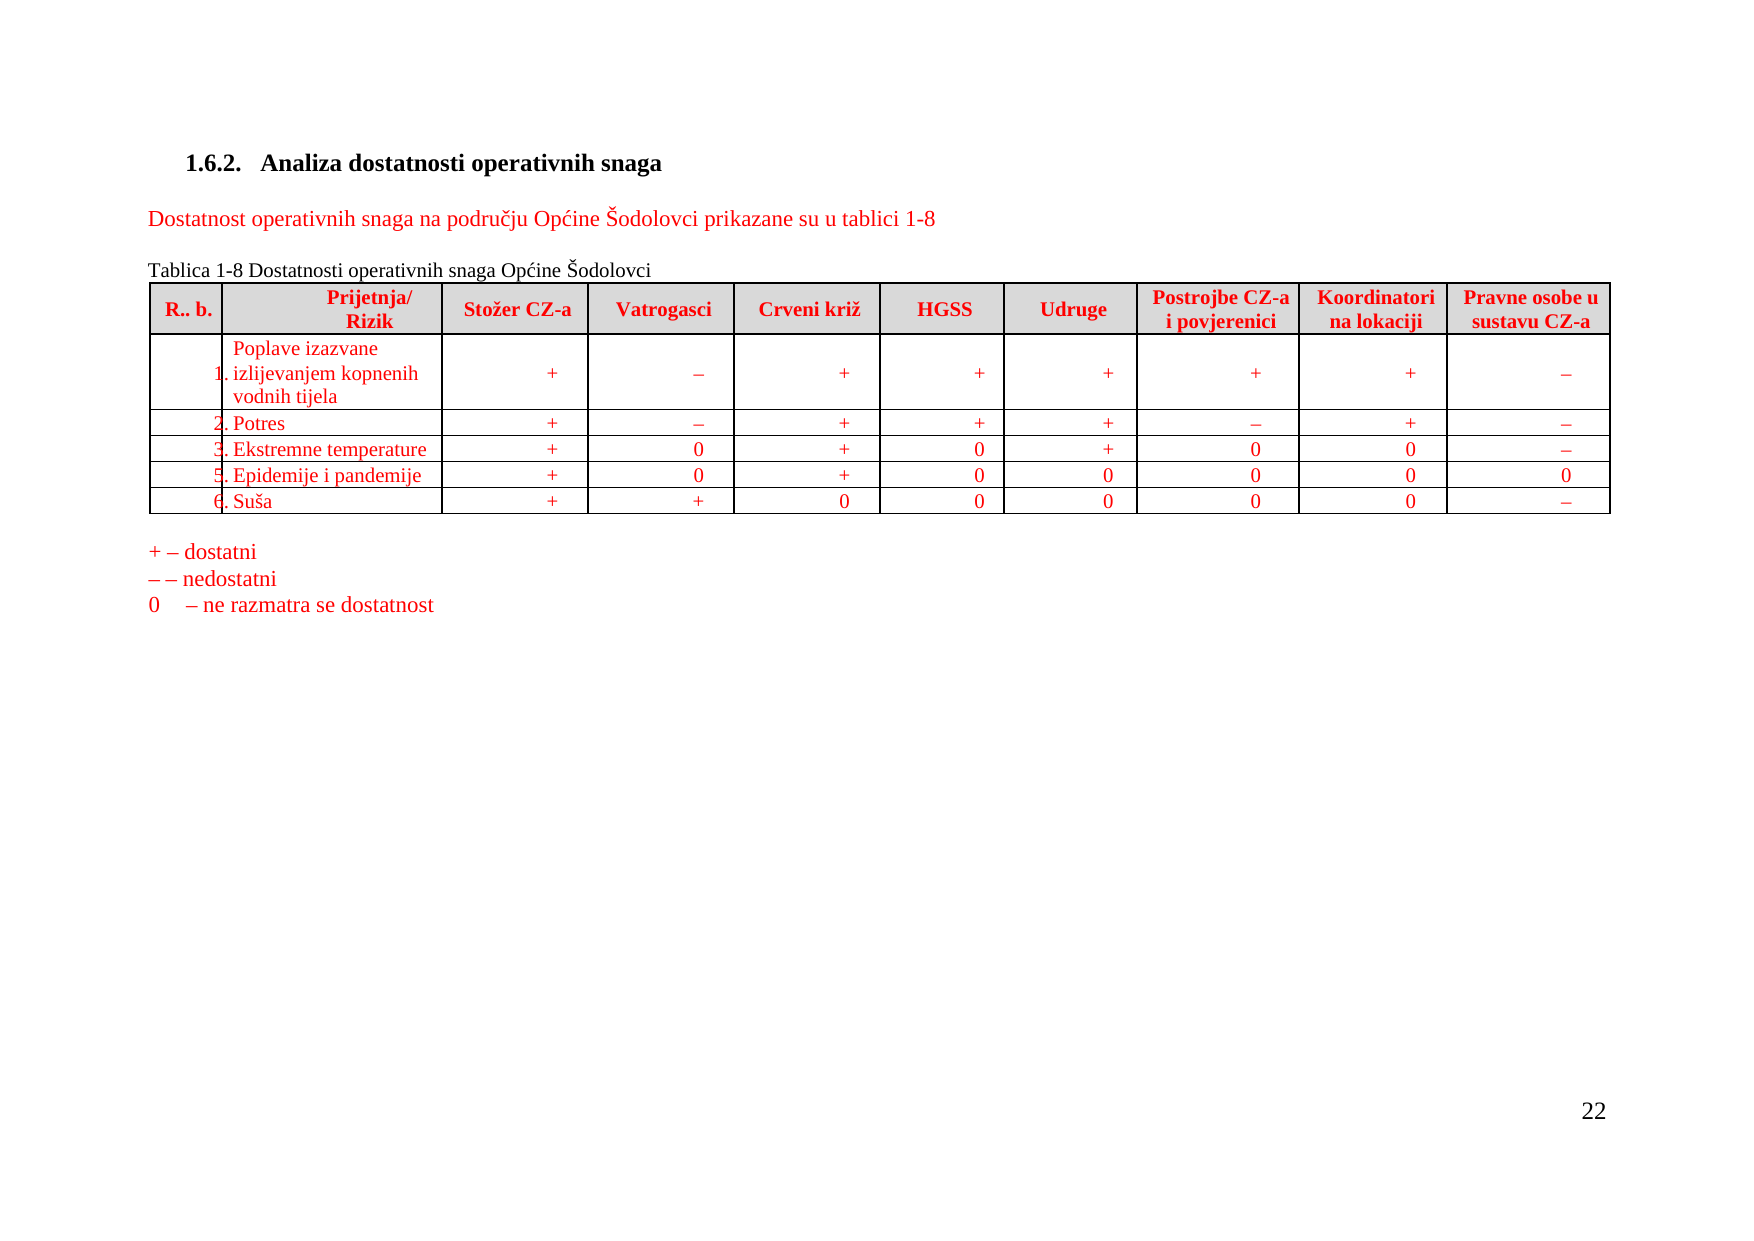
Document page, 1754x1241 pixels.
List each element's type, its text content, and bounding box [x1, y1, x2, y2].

subtitle Analiza dostatnosti operativnih snaga [185, 148, 1606, 176]
table_header HGSS [881, 284, 1003, 333]
table_cell 1. [151, 335, 221, 408]
table_cell Suša [223, 488, 441, 513]
table_cell 0 [735, 488, 879, 513]
table_cell – [1448, 488, 1609, 513]
table_cell 0 [881, 488, 1003, 513]
table_cell Poplave izazvane izlijevanjem kopnenih vodnih tijela [223, 335, 441, 408]
table_header Koordinatori na lokaciji [1300, 284, 1446, 333]
text Tablica 1-8 Dostatnosti operativnih snaga Općine Šodolovci [148, 258, 1606, 282]
table_cell Epidemije i pandemije [223, 462, 441, 487]
table_cell 2. [151, 410, 221, 435]
table_cell + [443, 410, 587, 435]
table_cell + [1005, 410, 1136, 435]
table_header Prijetnja/Rizik [223, 284, 441, 333]
table_header Stožer CZ-a [443, 284, 587, 333]
table_cell – [1448, 335, 1609, 408]
table_cell + [1300, 410, 1446, 435]
table_cell – [589, 410, 733, 435]
table_cell 0 [1138, 488, 1298, 513]
table_cell 0 [1138, 436, 1298, 461]
table_header Postrojbe CZ-a i povjerenici [1138, 284, 1298, 333]
table_cell – [1448, 436, 1609, 461]
table_cell Potres [223, 410, 441, 435]
table_cell 0 [881, 462, 1003, 487]
table_cell – [1448, 410, 1609, 435]
table_cell + [443, 462, 587, 487]
table_cell 0 [1300, 436, 1446, 461]
table_cell + [735, 436, 879, 461]
table_cell 0 [881, 436, 1003, 461]
table_cell + [735, 462, 879, 487]
table_cell Ekstremne temperature [223, 436, 441, 461]
table_cell 0 [1138, 462, 1298, 487]
table_cell + [735, 335, 879, 408]
table_cell 6. [151, 488, 221, 513]
text + – dostatni [148, 538, 1606, 564]
table_header Udruge [1005, 284, 1136, 333]
list – ne razmatra se dostatnost [148, 591, 1606, 617]
table_cell 0 [1448, 462, 1609, 487]
table_cell 0 [1300, 462, 1446, 487]
table_cell – [589, 335, 733, 408]
table_header Vatrogasci [589, 284, 733, 333]
table_header Crveni križ [735, 284, 879, 333]
table_cell 5. [151, 462, 221, 487]
table_cell + [1138, 335, 1298, 408]
table_cell 0 [1005, 462, 1136, 487]
table_cell + [1005, 335, 1136, 408]
text Dostatnost operativnih snaga na području Općine Šodolovci prikazane su u tablici 1-8 [148, 205, 1606, 232]
table_cell + [443, 335, 587, 408]
table_cell + [735, 410, 879, 435]
table_cell + [443, 488, 587, 513]
table_cell + [1005, 436, 1136, 461]
table_cell 0 [589, 436, 733, 461]
table_cell 0 [1005, 488, 1136, 513]
table_cell 3. [151, 436, 221, 461]
table_cell + [1300, 335, 1446, 408]
table_cell + [589, 488, 733, 513]
text – – nedostatni [148, 564, 1606, 591]
table_header Pravne osobe u sustavu CZ-a [1448, 284, 1609, 333]
table_cell 0 [1300, 488, 1446, 513]
table_header R.. b. [151, 284, 221, 333]
table_cell + [881, 410, 1003, 435]
table_cell + [881, 335, 1003, 408]
table_cell 0 [589, 462, 733, 487]
table_cell – [1138, 410, 1298, 435]
table_cell + [443, 436, 587, 461]
